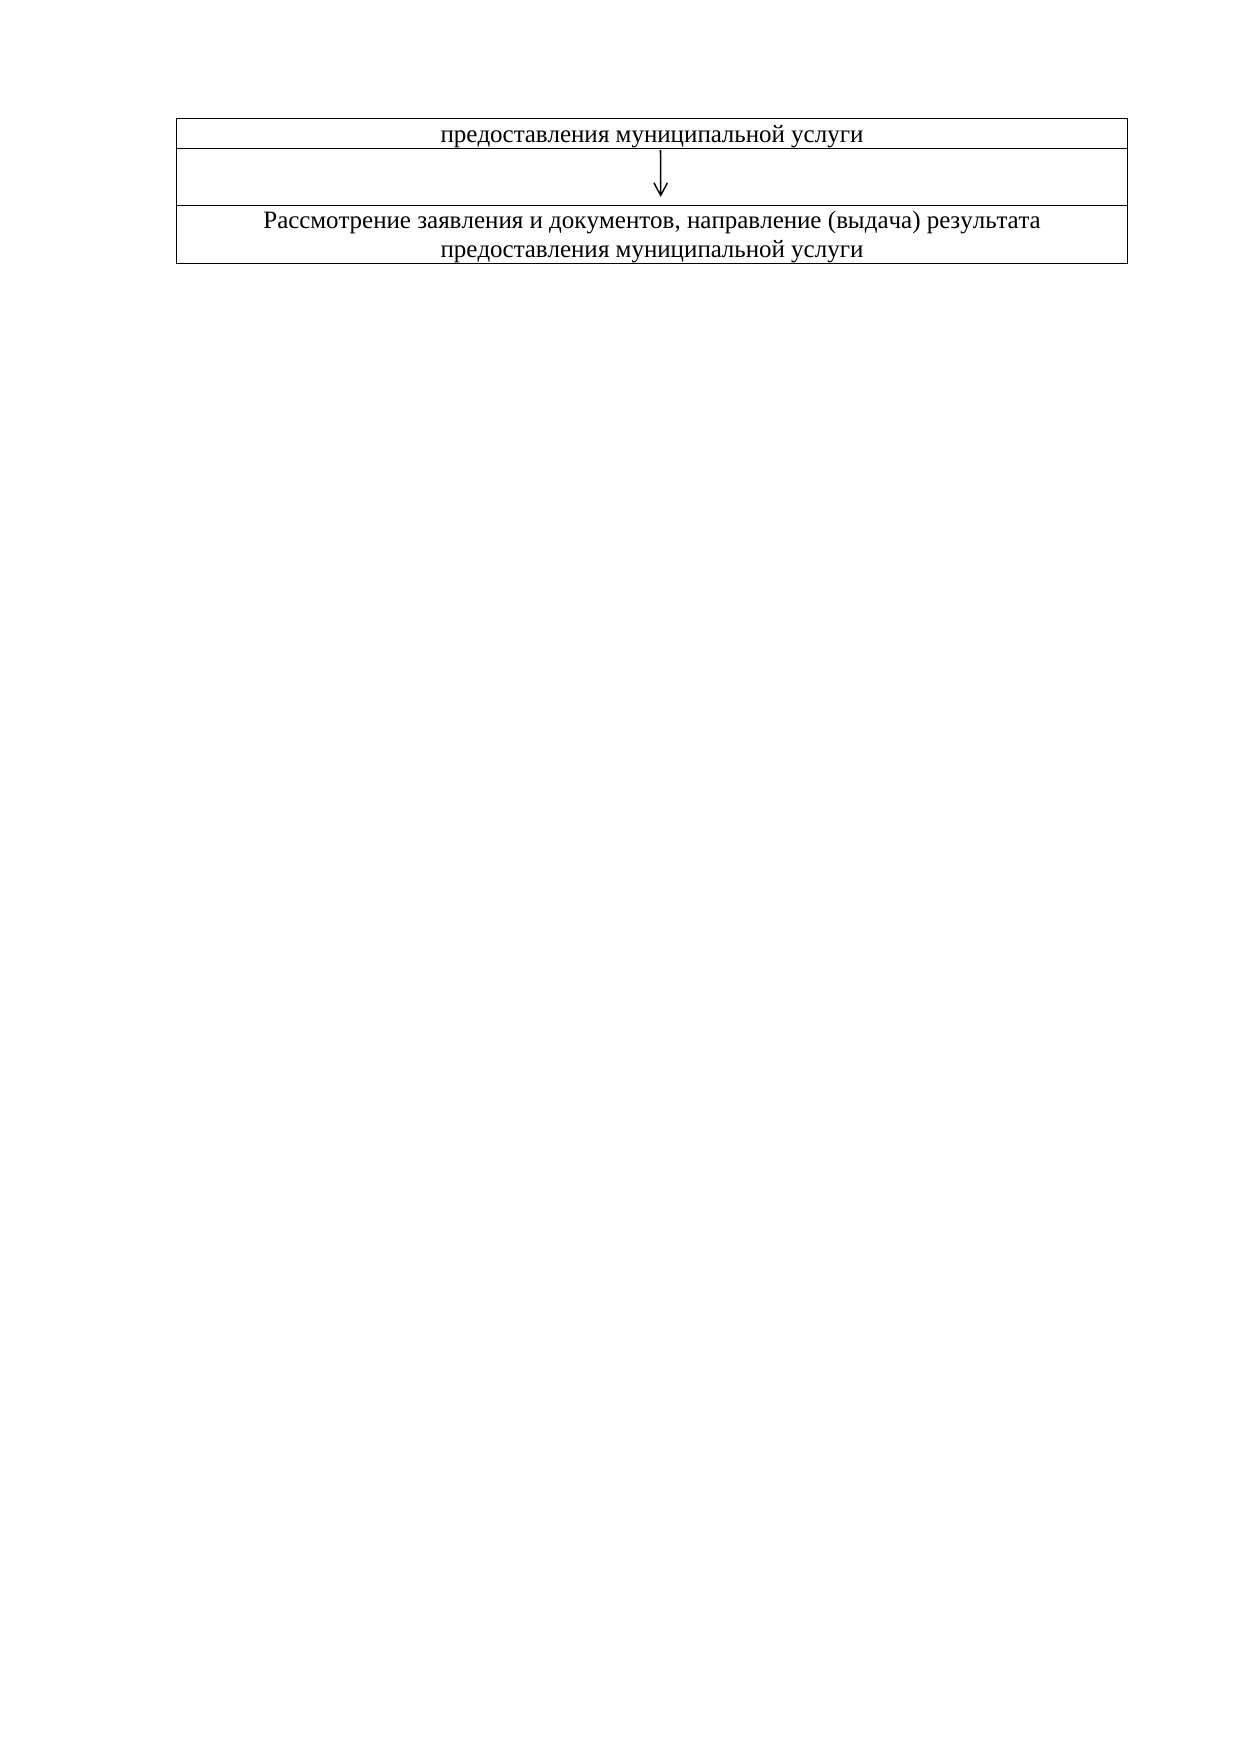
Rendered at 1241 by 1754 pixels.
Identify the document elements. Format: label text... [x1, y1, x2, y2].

table_cell [177, 149, 1127, 204]
table_cell Рассмотрение заявления и документов, направление (выдача) результата предоставления муниципальной услуги [177, 206, 1127, 263]
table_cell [177, 119, 1127, 148]
